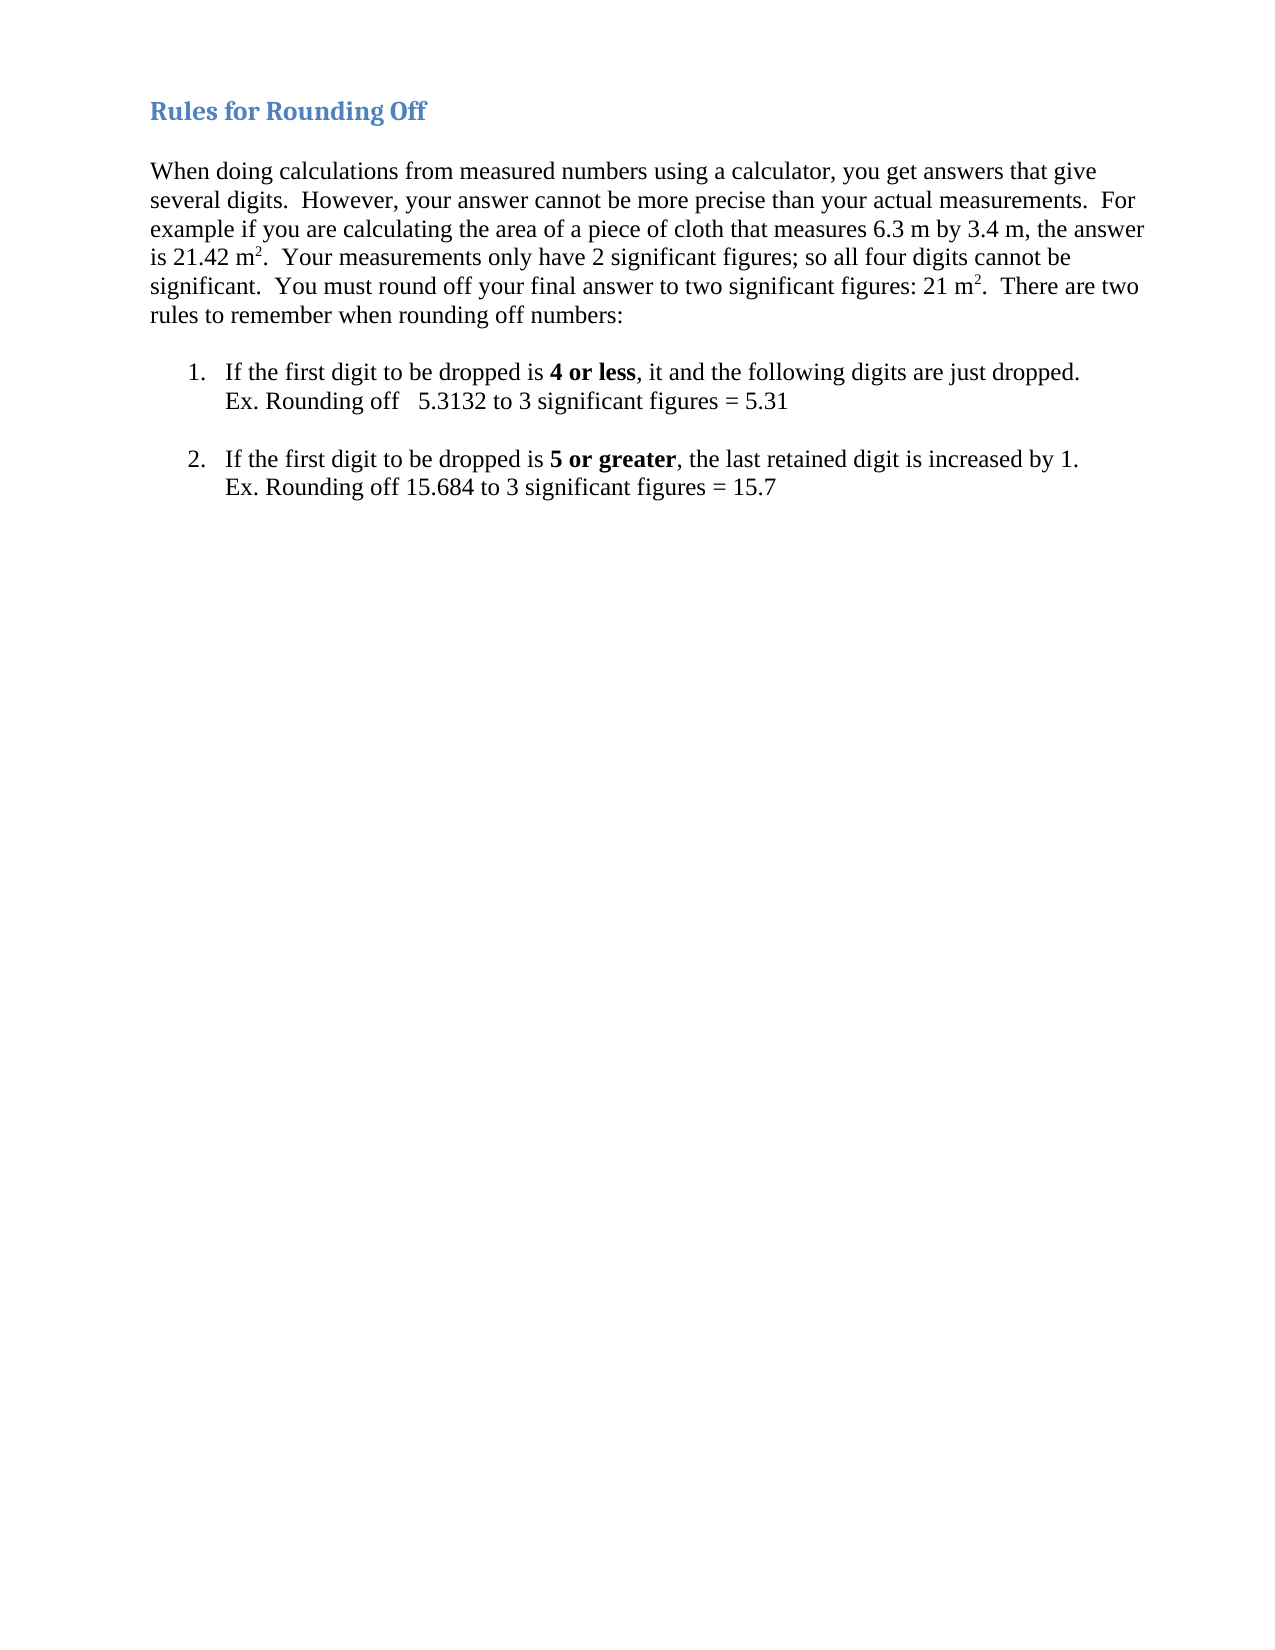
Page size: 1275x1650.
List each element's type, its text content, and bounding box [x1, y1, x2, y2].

list If the first digit to be dropped is 5 or greater, the last retained digit is increased by 1. [187, 444, 1155, 472]
list If the first digit to be dropped is 4 or less, it and the following digits are just dropped. [187, 357, 1155, 386]
text Ex. Rounding off 5.3132 to 3 significant figures = 5.31 [225, 386, 1155, 415]
subtitle Rules for Rounding Off [150, 96, 1155, 127]
text Ex. Rounding off 15.684 to 3 significant figures = 15.7 [225, 472, 1155, 501]
text When doing calculations from measured numbers using a calculator, you get answers that give several digits. However, your answer cannot be more precise than your actual measurements. For example if you are calculating the area of a piece of cloth that measures 6.3 m by 3.4 m, the answer is 21.42 m2. Your measurements only have 2 significant figures; so all four digits cannot be significant. You must round off your final answer to two significant figures: 21 m2. There are two rules to remember when rounding off numbers: [150, 156, 1155, 329]
